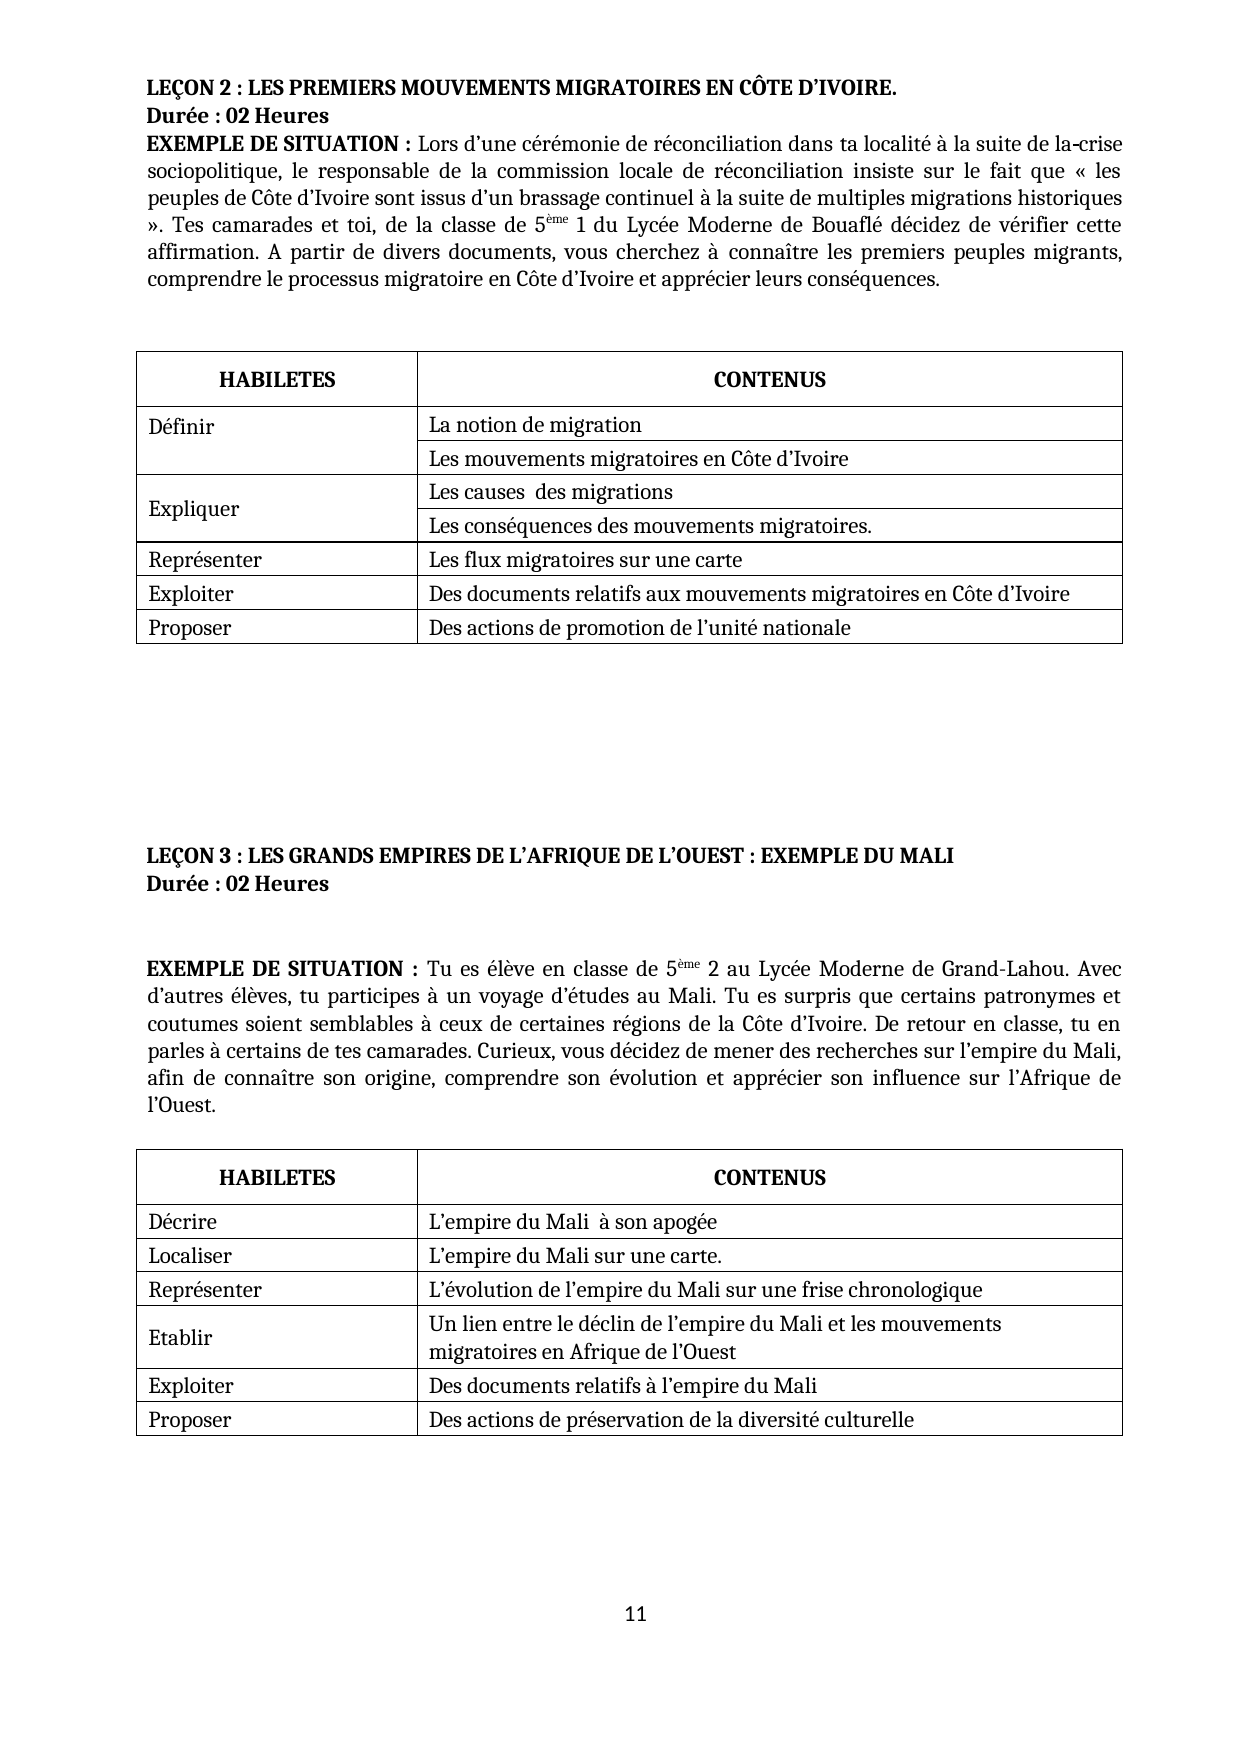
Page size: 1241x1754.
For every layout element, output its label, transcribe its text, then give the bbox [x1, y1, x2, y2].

table_cell Les mouvements migratoires en Côte d’Ivoire [418, 441, 1122, 474]
table_cell Localiser [137, 1239, 417, 1271]
subtitle LEÇON 3 : LES GRANDS EMPIRES DE L’AFRIQUE DE L’OUEST : EXEMPLE DU MALI [146, 843, 1049, 869]
text EXEMPLE DE SITUATION : Lors d’une cérémonie de réconciliation dans ta localité à la suite de la crise sociopolitique, le responsable de la commission locale de réconciliation insiste sur le fait que « les peuples de Côte d’Ivoire sont issus d’un brassage continuel à la suite de multiples migrations historiques ». Tes camarades et toi, de la classe de 5ème 1 du Lycée Moderne de Bouaflé décidez de vérifier cette affirmation. A partir de divers documents, vous cherchez à connaître les premiers peuples migrants, comprendre le processus migratoire en Côte d’Ivoire et apprécier leurs conséquences. [146, 131, 1123, 292]
table_cell Des actions de préservation de la diversité culturelle [418, 1402, 1122, 1435]
table_cell Proposer [137, 1402, 417, 1435]
table_cell La notion de migration [418, 407, 1122, 440]
table_cell Un lien entre le déclin de l’empire du Mali et les mouvements migratoires en Afrique de l’Ouest [418, 1306, 1122, 1367]
subtitle Durée : 02 Heures [146, 102, 993, 129]
table_cell Des documents relatifs aux mouvements migratoires en Côte d’Ivoire [418, 576, 1122, 609]
table_cell Exploiter [137, 576, 417, 609]
table_cell Décrire [137, 1205, 417, 1237]
table_cell Les causes des migrations [418, 475, 1122, 508]
table_cell Exploiter [137, 1369, 417, 1401]
table_cell Les conséquences des mouvements migratoires. [418, 509, 1122, 541]
table_cell Les flux migratoires sur une carte [418, 543, 1122, 575]
text EXEMPLE DE SITUATION : Tu es élève en classe de 5ème 2 au Lycée Moderne de Grand-Lahou. Avec d’autres élèves, tu participes à un voyage d’études au Mali. Tu es surpris que certains patronymes et coutumes soient semblables à ceux de certaines régions de la Côte d’Ivoire. De retour en classe, tu en parles à certains de tes camarades. Curieux, vous décidez de mener des recherches sur l’empire du Mali, afin de connaître son origine, comprendre son évolution et apprécier son influence sur l’Afrique de l’Ouest. [146, 956, 1123, 1118]
table_cell Etablir [137, 1306, 417, 1367]
table_cell Expliquer [137, 475, 417, 541]
table_cell Représenter [137, 543, 417, 575]
table_cell Des actions de promotion de l’unité nationale [418, 610, 1122, 643]
table_cell L’empire du Mali à son apogée [418, 1205, 1122, 1237]
table_header HABILETES [137, 352, 417, 406]
table_cell Représenter [137, 1272, 417, 1305]
table_header CONTENUS [418, 352, 1122, 406]
table_cell Proposer [137, 610, 417, 643]
table_header CONTENUS [418, 1150, 1122, 1203]
subtitle LEÇON 2 : LES PREMIERS MOUVEMENTS MIGRATOIRES EN CÔTE D’IVOIRE. [146, 74, 993, 101]
table_cell L’empire du Mali sur une carte. [418, 1239, 1122, 1271]
table_cell Définir [137, 407, 417, 474]
subtitle Durée : 02 Heures [146, 871, 1049, 898]
table_header HABILETES [137, 1150, 417, 1203]
table_cell L’évolution de l’empire du Mali sur une frise chronologique [418, 1272, 1122, 1305]
table_cell Des documents relatifs à l’empire du Mali [418, 1369, 1122, 1401]
